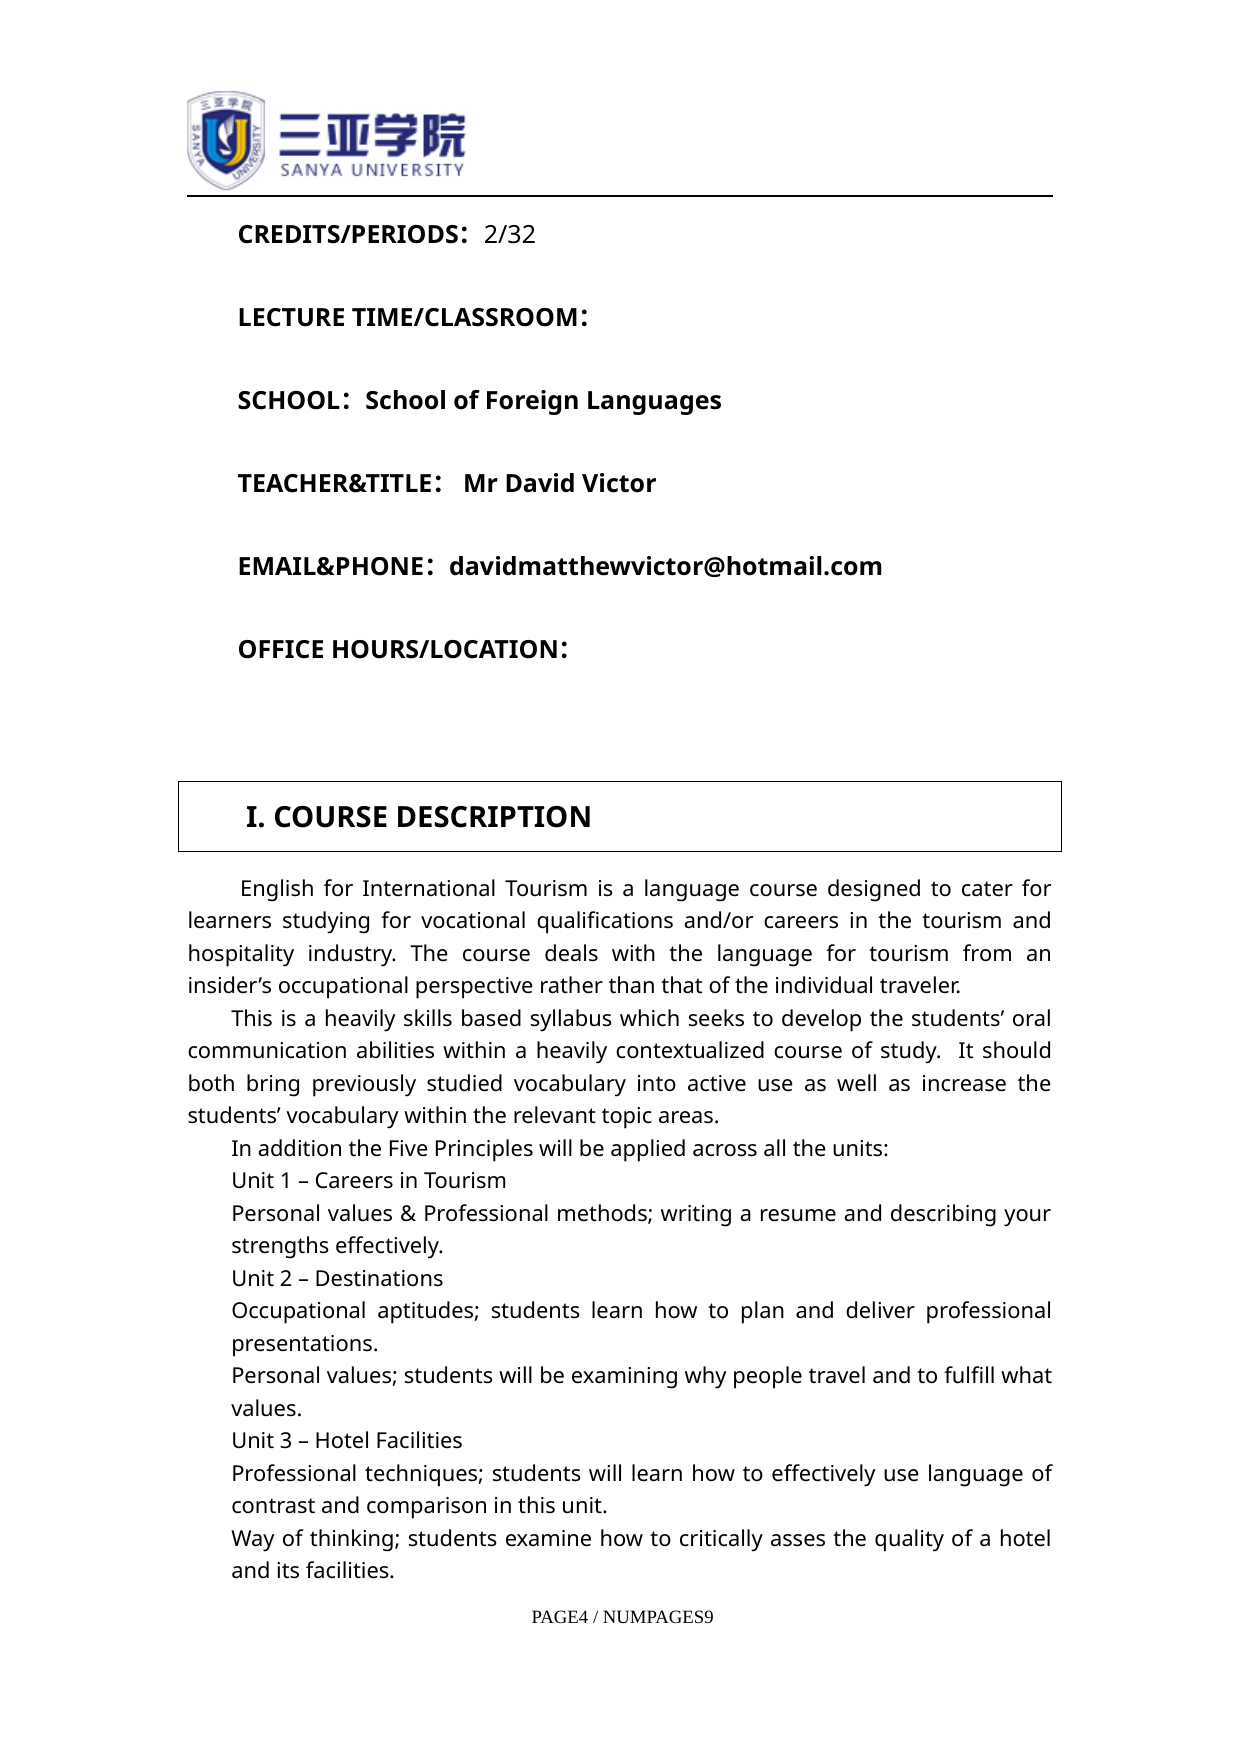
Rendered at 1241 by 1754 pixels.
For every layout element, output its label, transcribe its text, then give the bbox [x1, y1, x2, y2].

text Unit 1 – Careers in Tourism [187, 1164, 1053, 1197]
text SCHOOL：School of Foreign Languages [187, 366, 1053, 431]
text Way of thinking; students examine how to critically asses the quality of a hotel and its facilities. [231, 1522, 1053, 1587]
text LECTURE TIME/CLASSROOM： [187, 283, 1053, 348]
text EMAIL&PHONE：davidmatthewvictor@hotmail.com [187, 532, 1053, 597]
text Unit 2 – Destinations [231, 1262, 1053, 1294]
text In addition the Five Principles will be applied across all the units: [187, 1132, 1053, 1164]
text Unit 3 – Hotel Facilities [231, 1424, 1053, 1457]
text English for International Tourism is a language course designed to cater for learners studying for vocational qualifications and/or careers in the tourism and hospitality industry. The course deals with the language for tourism from an insider’s occupational perspective rather than that of the individual traveler. [187, 872, 1053, 1002]
text TEACHER&TITLE： Mr David Victor [187, 449, 1053, 514]
text I. COURSE DESCRIPTION [179, 782, 1061, 851]
text Occupational aptitudes; students learn how to plan and deliver professional presentations. [231, 1294, 1053, 1359]
text Personal values & Professional methods; writing a resume and describing your strengths effectively. [231, 1197, 1053, 1262]
text Personal values; students will be examining why people travel and to fulfill what values. [231, 1359, 1053, 1424]
text Professional techniques; students will learn how to effectively use language of contrast and comparison in this unit. [231, 1457, 1053, 1522]
text CREDITS/PERIODS：2/32 [187, 200, 1053, 265]
text OFFICE HOURS/LOCATION： [187, 616, 1053, 681]
picture [187, 88, 484, 194]
text This is a heavily skills based syllabus which seeks to develop the students’ oral communication abilities within a heavily contextualized course of study. It should both bring previously studied vocabulary into active use as well as increase the students’ vocabulary within the relevant topic areas. [187, 1002, 1053, 1132]
